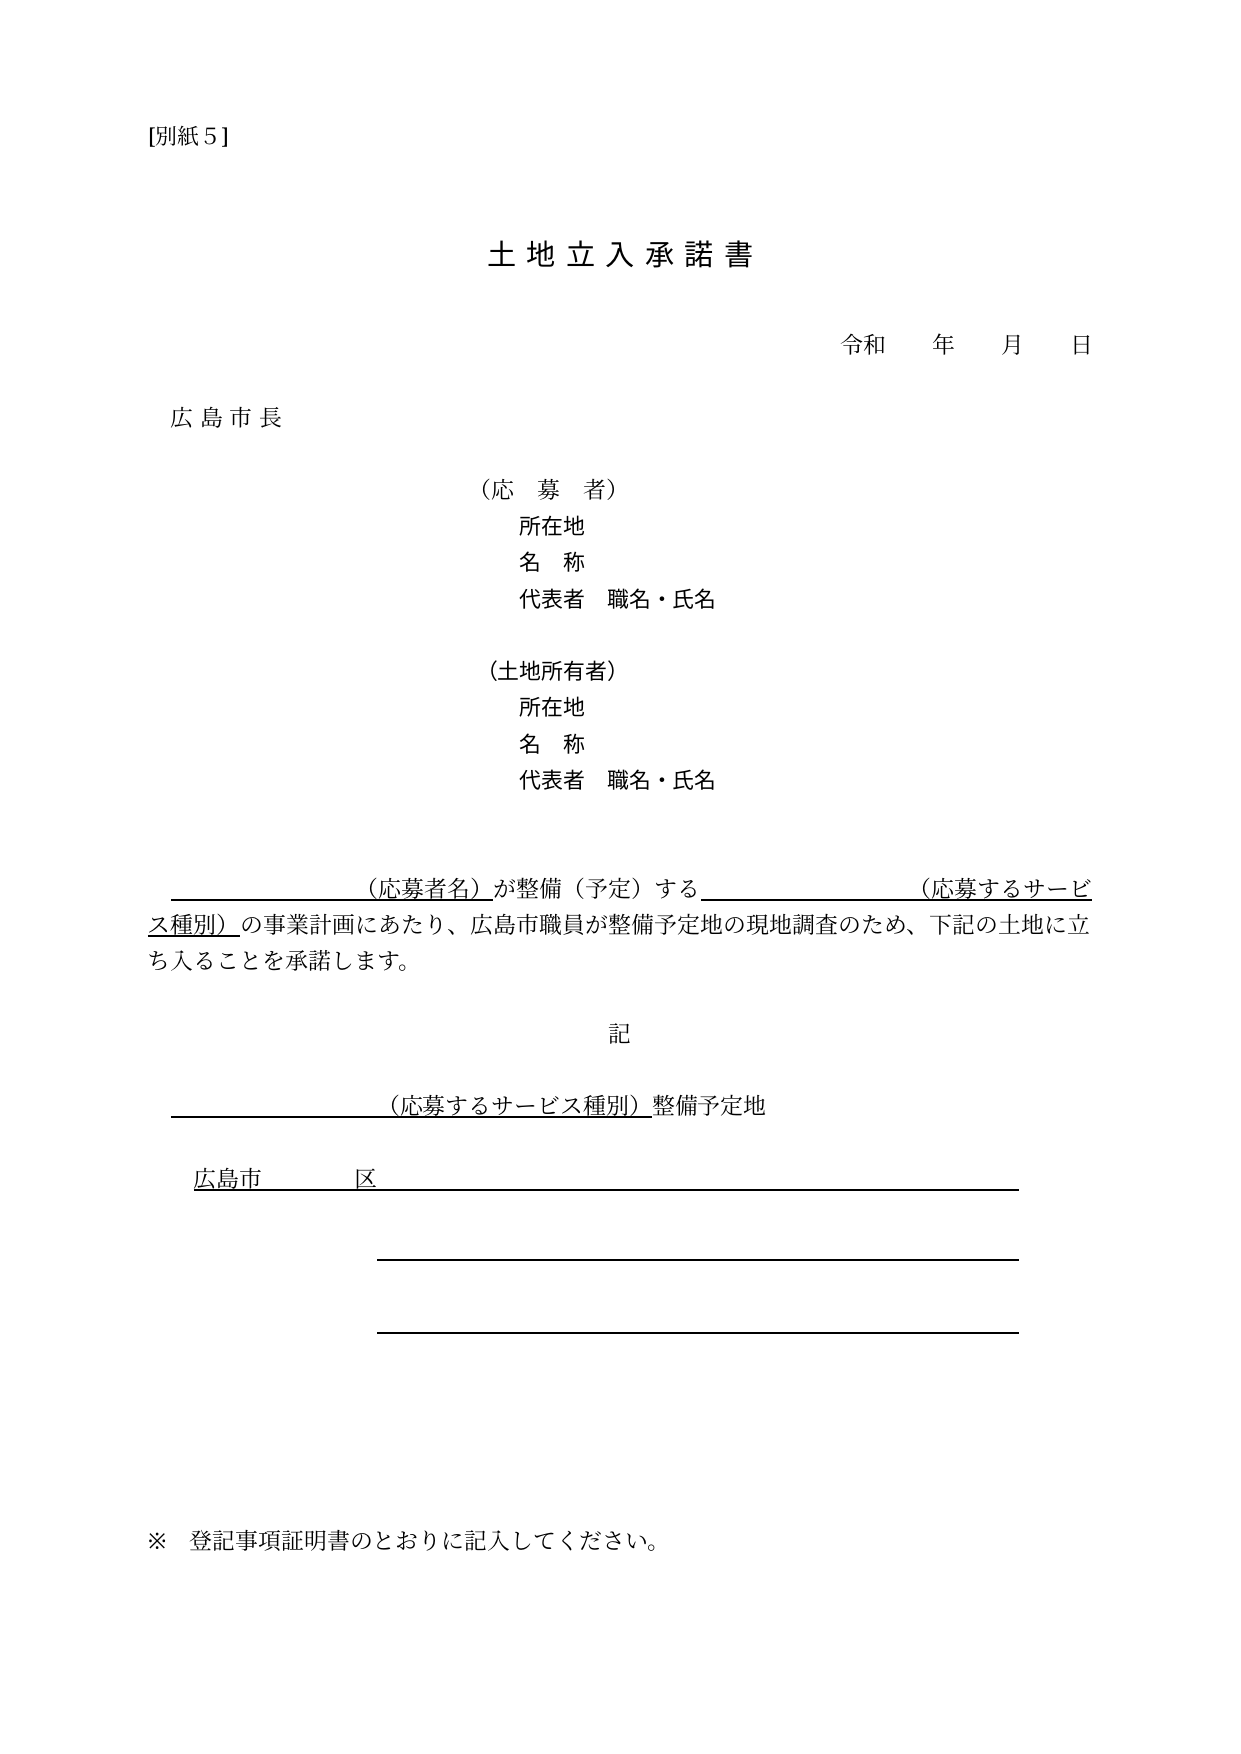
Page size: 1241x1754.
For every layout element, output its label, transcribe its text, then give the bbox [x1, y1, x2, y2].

text 代表者 職名・氏名 [148, 579, 1092, 616]
text [別紙５] [148, 119, 1092, 151]
text 所在地 [148, 507, 1092, 543]
text 広島市 区 [148, 1159, 1092, 1196]
text 名 称 [148, 543, 1092, 579]
text 広島市長 [148, 398, 1092, 434]
text 令和 年 月 日 [148, 326, 1092, 362]
text （土地所有者） [148, 652, 1092, 688]
text 土地立入承諾書 [148, 217, 1092, 289]
text ※ 登記事項証明書のとおりに記入してください。 [148, 1522, 1092, 1558]
text 所在地 [148, 688, 1092, 724]
text 代表者 職名・氏名 [148, 761, 1092, 797]
subtitle 記 [148, 1014, 1092, 1051]
text （応募するサービス種別）整備予定地 [148, 1087, 1092, 1123]
text （応募者名）が整備（予定）する （応募するサービス種別）の事業計画にあたり、広島市職員が整備予定地の現地調査のため、下記の土地に立ち入ることを承諾します。 [148, 869, 1092, 978]
text （応 募 者） [148, 471, 1092, 507]
text 名 称 [148, 724, 1092, 761]
